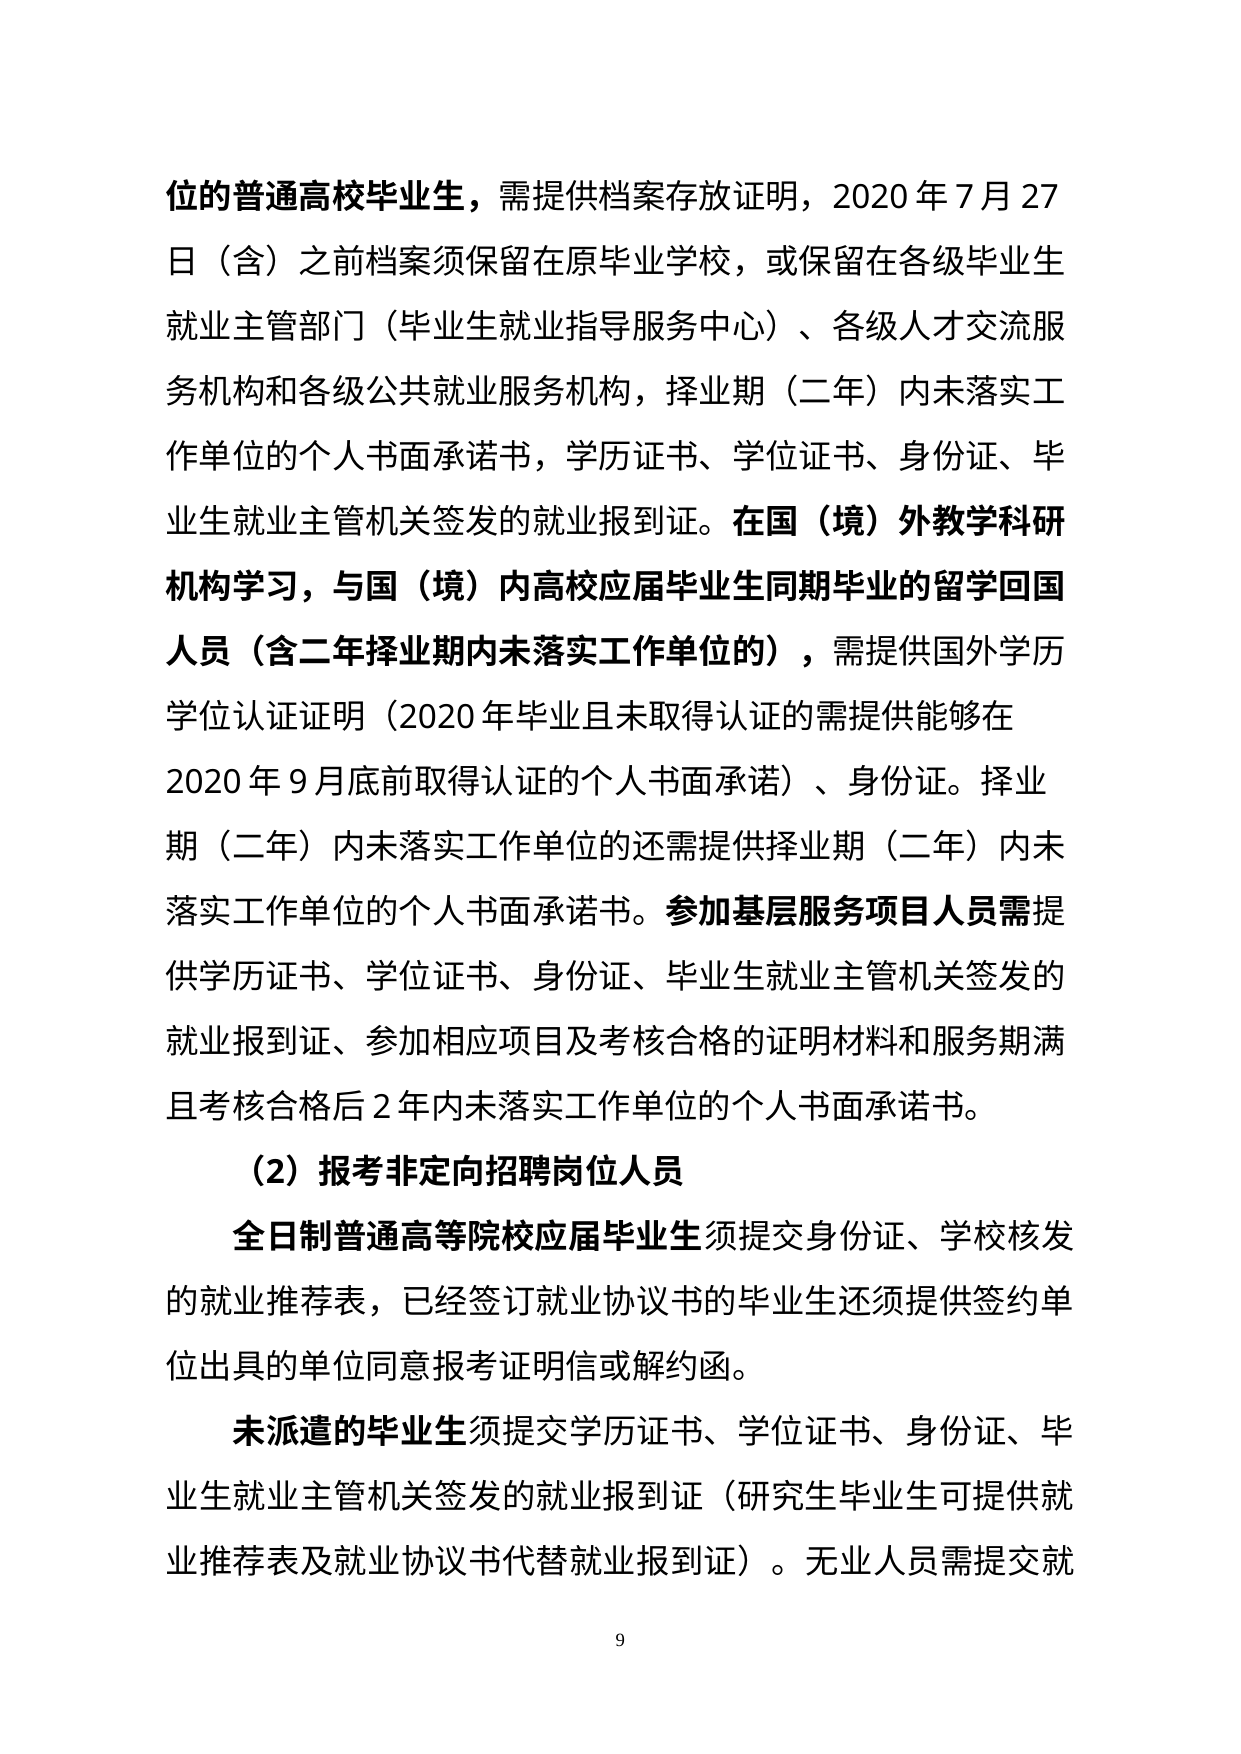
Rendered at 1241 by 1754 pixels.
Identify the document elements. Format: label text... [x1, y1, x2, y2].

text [165, 162, 1075, 1137]
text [165, 1397, 1075, 1592]
text （2）报考非定向招聘岗位人员 [165, 1137, 1075, 1202]
text 全日制普通高等院校应届毕业生须提交身份证、学校核发的就业推荐表，已经签订就业协议书的毕业生还须提供签约单位出具的单位同意报考证明信或解约函。 [165, 1202, 1075, 1397]
